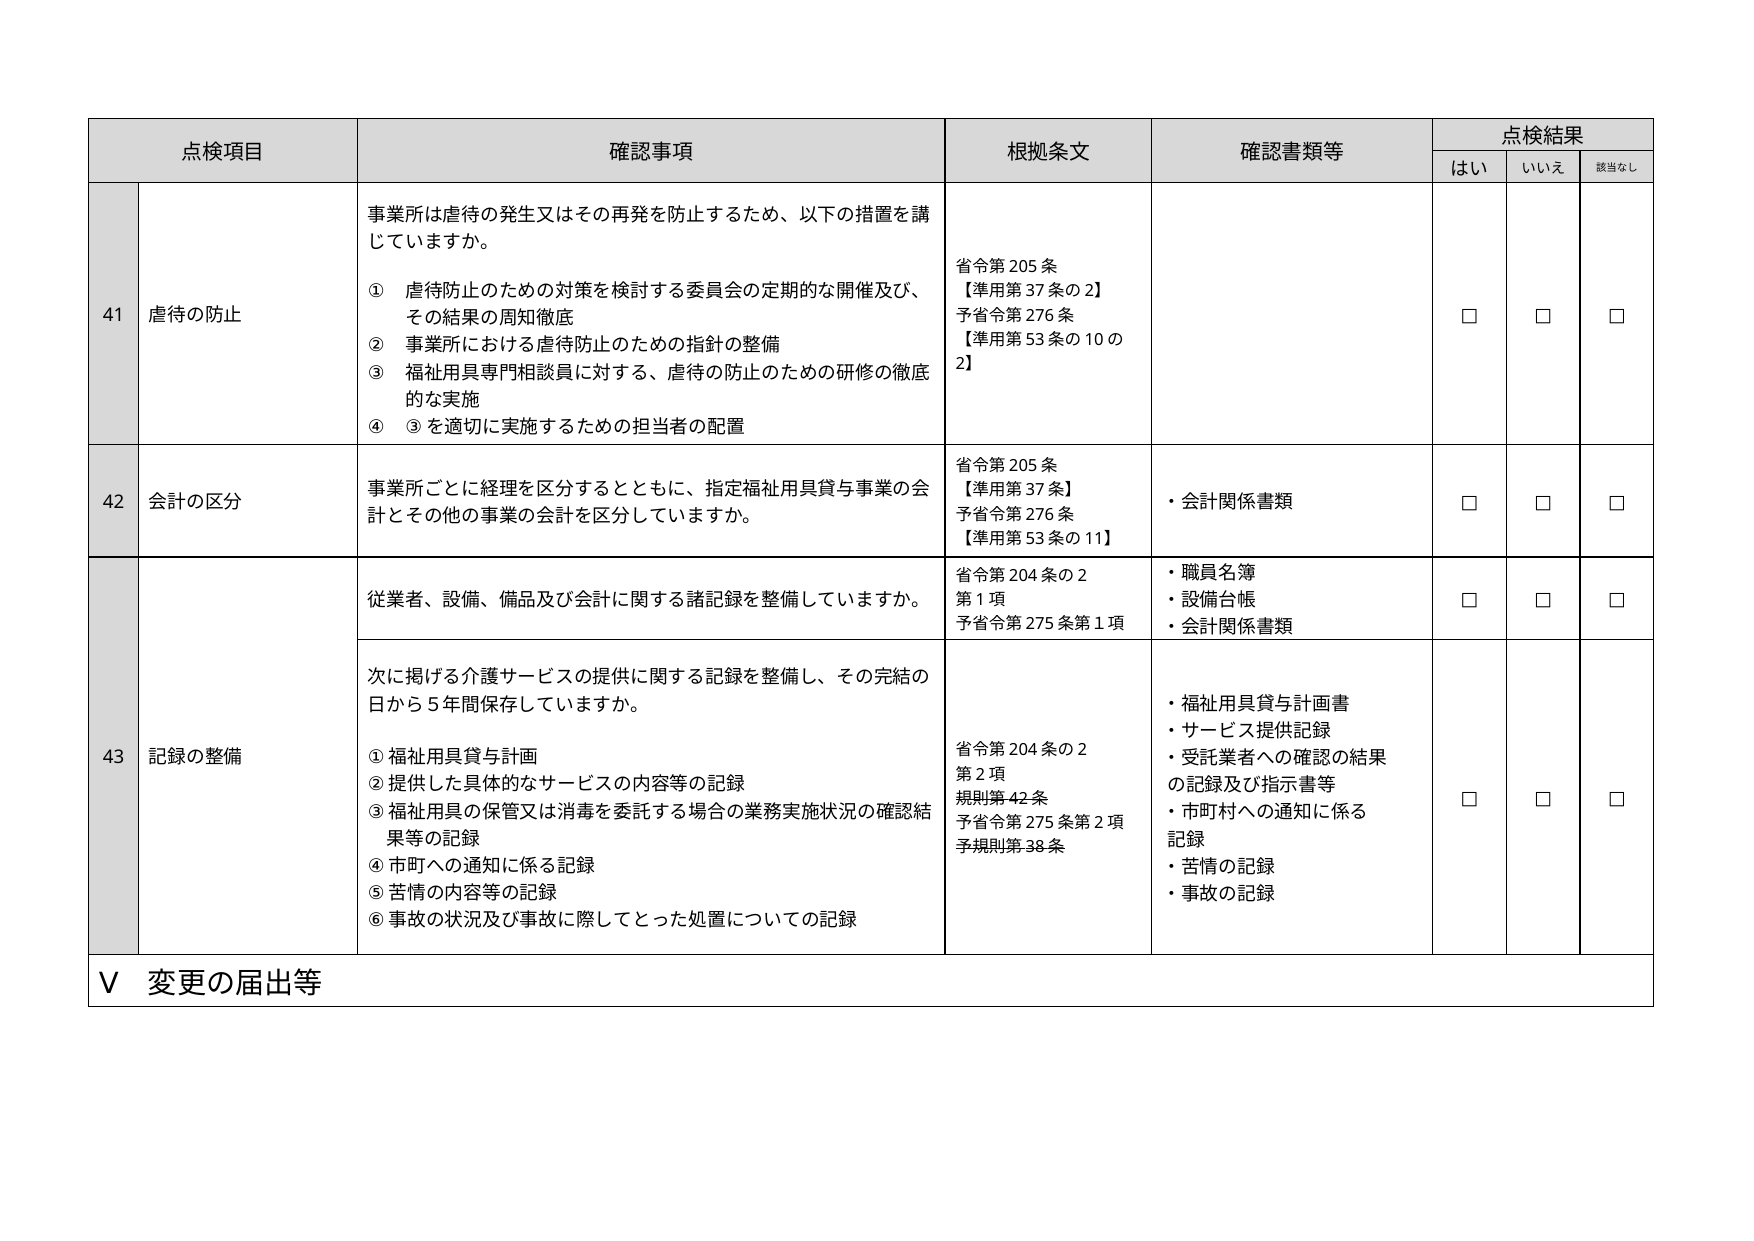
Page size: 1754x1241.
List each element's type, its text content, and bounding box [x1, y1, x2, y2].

table_cell 省令第204条の2 第2項 規則第42条 予省令第275条第2項 予規則第38条 [946, 640, 1151, 954]
table_cell 該当なし [1581, 151, 1653, 182]
table_cell 記録の整備 [139, 558, 357, 954]
table_header 点検結果 [1433, 119, 1653, 150]
table_cell □ [1581, 558, 1653, 639]
table_cell 従業者、設備、備品及び会計に関する諸記録を整備していますか。 [358, 558, 944, 639]
table_cell □ [1507, 445, 1579, 556]
table_cell Ⅴ 変更の届出等 [89, 955, 1580, 1006]
table_cell 省令第205条 【準用第37条】 予省令第276条 【準用第53条の11】 [946, 445, 1151, 556]
table_cell □ [1507, 640, 1579, 954]
table_cell □ [1581, 445, 1653, 556]
table_header 根拠条文 [946, 119, 1151, 182]
table_cell □ [1507, 183, 1579, 444]
table_cell ・会計関係書類 [1152, 445, 1432, 556]
table_header 点検項目 [89, 119, 357, 182]
table_cell 41 [89, 183, 138, 444]
table_cell 事業所は虐待の発生又はその再発を防止するため、以下の措置を講じていますか。 [358, 183, 944, 269]
table_cell 43 [89, 558, 138, 954]
table_cell 省令第205条 【準用第37条の2】 予省令第276条 【準用第53条の10の2】 [946, 183, 1151, 444]
table_cell ・福祉用具貸与計画書 ・サービス提供記録 ・受託業者への確認の結果 の記録及び指示書等 ・市町村への通知に係る 記録 ・苦情の記録 ・事故の記録 [1152, 640, 1432, 954]
table_cell 42 [89, 445, 138, 556]
table_cell □ [1507, 558, 1579, 639]
table_cell 省令第204条の2 第1項 予省令第275条第１項 [946, 558, 1151, 639]
table_cell いいえ [1507, 151, 1579, 182]
table_cell □ [1581, 640, 1653, 954]
table_cell □ [1433, 445, 1506, 556]
table_cell 虐待防止のための対策を検討する委員会の定期的な開催及び、その結果の周知徹底 事業所における虐待防止のための指針の整備 福祉用具専門相談員に対する、虐待の防止のための研修の徹底的な実施 ③を適切に実施するための担当者の配置 [358, 270, 944, 444]
table_cell □ [1433, 640, 1506, 954]
table_cell [1152, 183, 1432, 444]
table_cell □ [1581, 183, 1653, 444]
table_cell 事業所ごとに経理を区分するとともに、指定福祉用具貸与事業の会計とその他の事業の会計を区分していますか。 [358, 445, 944, 556]
table_cell [1580, 955, 1653, 1006]
table_cell 次に掲げる介護サービスの提供に関する記録を整備し、その完結の日から５年間保存していますか。 ①福祉用具貸与計画 ②提供した具体的なサービスの内容等の記録 ③福祉用具の保管又は消毒を委託する場合の業務実施状況の確認結 果等の記録 ④市町への通知に係る記録 ⑤苦情の内容等の記録 ⑥事故の状況及び事故に際してとった処置についての記録 [358, 640, 944, 954]
table_cell 会計の区分 [139, 445, 357, 556]
table_header 確認事項 [358, 119, 944, 182]
table_cell □ [1433, 183, 1506, 444]
table_cell ・職員名簿 ・設備台帳 ・会計関係書類 [1152, 558, 1432, 639]
table_cell □ [1433, 558, 1506, 639]
table_header 確認書類等 [1152, 119, 1432, 182]
table_cell はい [1433, 151, 1506, 182]
table_cell 虐待の防止 [139, 183, 357, 444]
